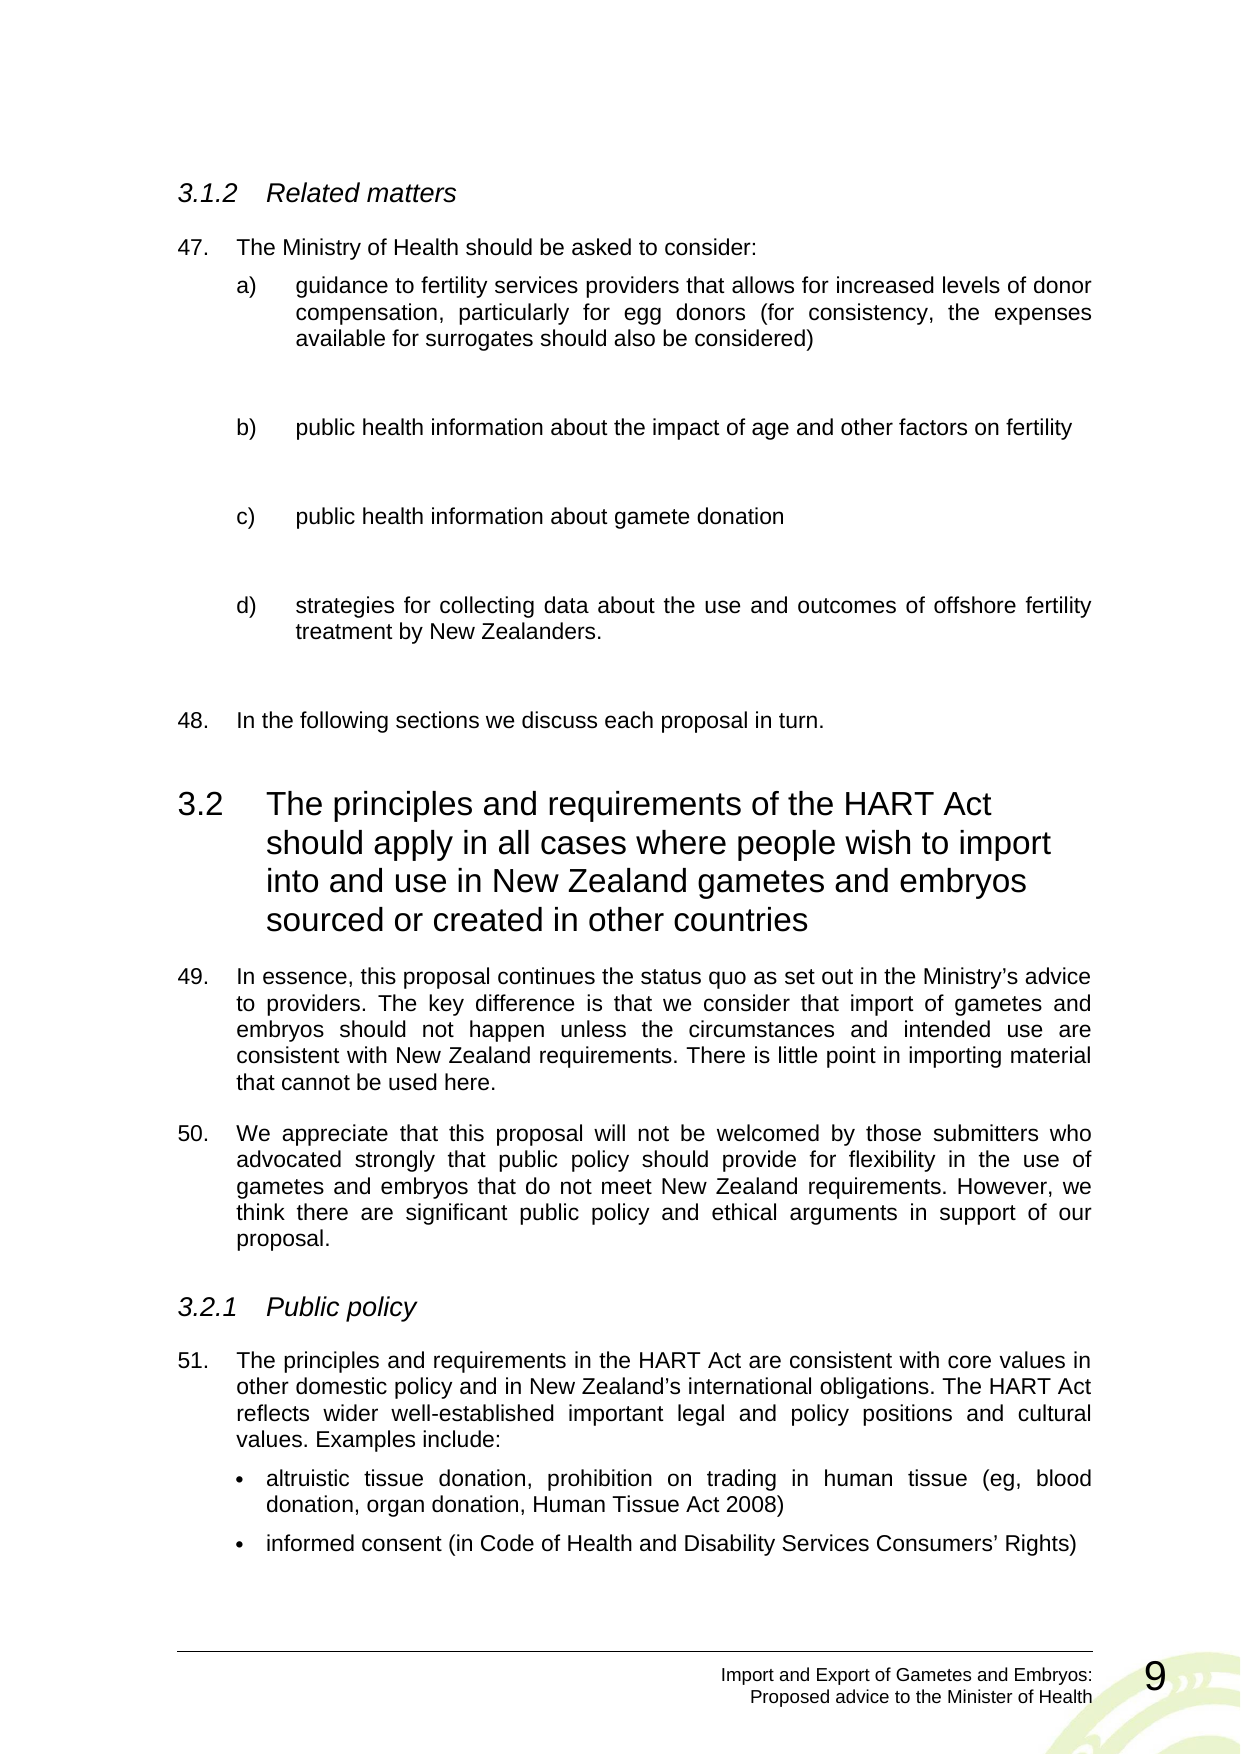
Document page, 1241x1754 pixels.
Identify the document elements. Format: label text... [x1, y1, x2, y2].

text altruistic tissue donation, prohibition on trading in human tissue (eg, blood donation, organ donation, Human Tissue Act 2008) [236, 1465, 1092, 1517]
picture [1005, 1650, 1241, 1754]
text The principles and requirements in the HART Act are consistent with core values in other domestic policy and in New Zealand’s international obligations. The HART Act reflects wider well-established important legal and policy positions and cultural values. Examples include: [177, 1347, 1092, 1452]
text The Ministry of Health should be asked to consider: [177, 233, 1092, 260]
text In essence, this proposal continues the status quo as set out in the Ministry’s advice to providers. The key difference is that we consider that import of gametes and embryos should not happen unless the circumstances and intended use are consistent with New Zealand requirements. There is little point in importing material that cannot be used here. [177, 963, 1092, 1095]
subtitle The principles and requirements of the HART Act should apply in all cases where people wish to import into and use in New Zealand gametes and embryos sourced or created in other countries [177, 784, 1092, 938]
text d) strategies for collecting data about the use and outcomes of offshore fertility treatment by New Zealanders. [236, 592, 1092, 644]
text informed consent (in Code of Health and Disability Services Consumers’ Rights) [236, 1530, 1092, 1556]
text In the following sections we discuss each proposal in turn. [177, 707, 1092, 733]
text We appreciate that this proposal will not be welcomed by those submitters who advocated strongly that public policy should provide for flexibility in the use of gametes and embryos that do not meet New Zealand requirements. However, we think there are significant public policy and ethical arguments in support of our proposal. [177, 1120, 1092, 1252]
subtitle Public policy [177, 1291, 1092, 1322]
text a) guidance to fertility services providers that allows for increased levels of donor compensation, particularly for egg donors (for consistency, the expenses available for surrogates should also be considered) [236, 272, 1092, 351]
text b) public health information about the impact of age and other factors on fertility [236, 414, 1092, 440]
text c) public health information about gamete donation [236, 503, 1092, 529]
subtitle Related matters [177, 177, 1092, 208]
